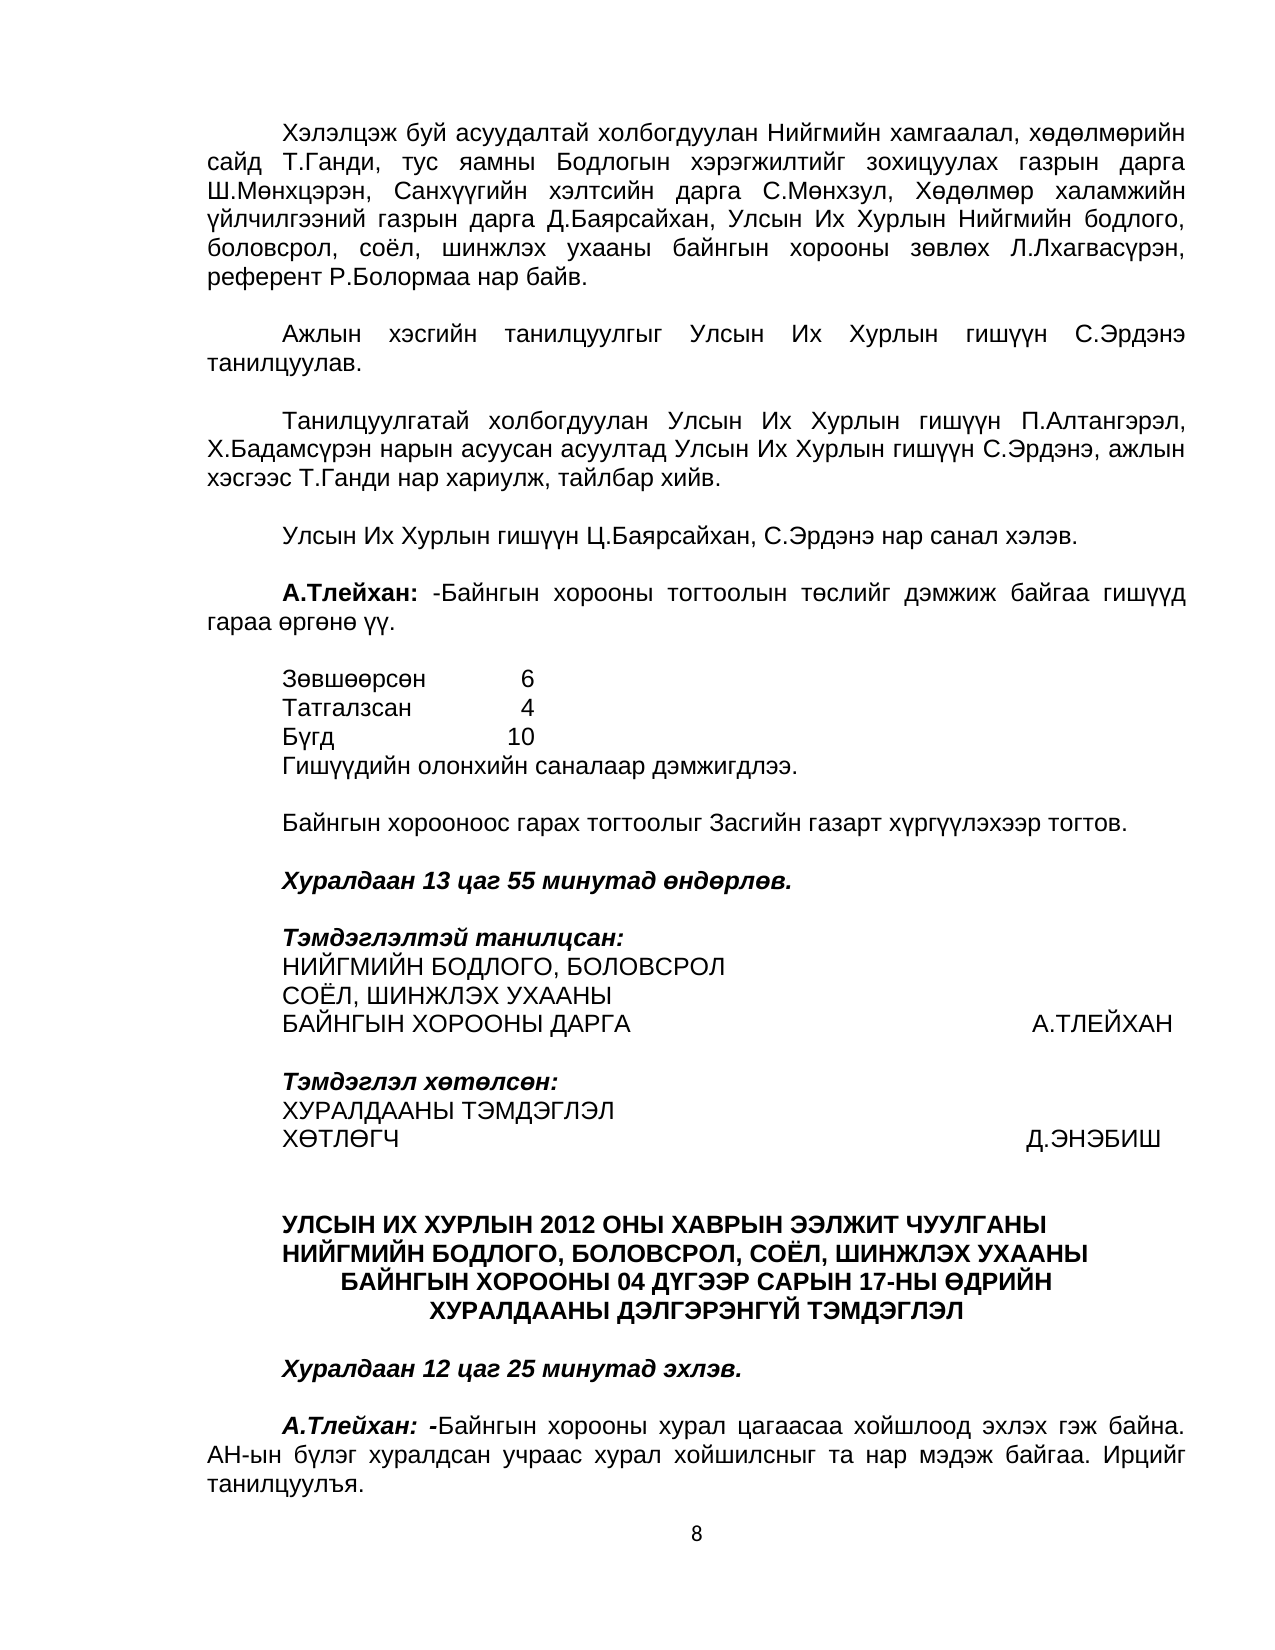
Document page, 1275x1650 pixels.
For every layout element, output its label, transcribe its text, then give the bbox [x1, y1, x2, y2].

text УЛСЫН ИХ ХУРЛЫН 2012 ОНЫ ХАВРЫН ЭЭЛЖИТ ЧУУЛГАНЫ [207, 1210, 1186, 1239]
text Гишүүдийн олонхийн саналаар дэмжигдлээ. [207, 751, 1186, 779]
text А.Тлейхан: -Байнгын хорооны тогтоолын төслийг дэмжиж байгаа гишүүд гараа өргөнө үү. [207, 578, 1186, 636]
text БАЙНГЫН ХОРООНЫ ДАРГА А.ТЛЕЙХАН [207, 1009, 1186, 1038]
text ХУРАЛДААНЫ ДЭЛГЭРЭНГҮЙ ТЭМДЭГЛЭЛ [207, 1296, 1186, 1325]
text ХӨТЛӨГЧ Д.ЭНЭБИШ [207, 1124, 1186, 1153]
text БАЙНГЫН ХОРООНЫ 04 ДҮГЭЭР САРЫН 17-НЫ ӨДРИЙН [207, 1267, 1186, 1296]
text Тэмдэглэлтэй танилцсан: [207, 923, 1186, 952]
text Танилцуулгатай холбогдуулан Улсын Их Хурлын гишүүн П.Алтангэрэл, Х.Бадамсүрэн нарын асуусан асуултад Улсын Их Хурлын гишүүн С.Эрдэнэ, ажлын хэсгээс Т.Ганди нар хариулж, тайлбар хийв. [207, 406, 1186, 492]
text Зөвшөөрсөн 6 [207, 664, 1186, 693]
text НИЙГМИЙН БОДЛОГО, БОЛОВСРОЛ [207, 952, 1186, 981]
text Хэлэлцэж буй асуудалтай холбогдуулан Нийгмийн хамгаалал, хөдөлмөрийн сайд Т.Ганди, тус яамны Бодлогын хэрэгжилтийг зохицуулах газрын дарга Ш.Мөнхцэрэн, Санхүүгийн хэлтсийн дарга С.Мөнхзул, Хөдөлмөр халамжийн үйлчилгээний газрын дарга Д.Баярсайхан, Улсын Их Хурлын Нийгмийн бодлого, боловсрол, соёл, шинжлэх ухааны байнгын хорооны зөвлөх Л.Лхагвасүрэн, референт Р.Болормаа нар байв. [207, 118, 1186, 291]
text Тэмдэглэл хөтөлсөн: [207, 1067, 1186, 1096]
text Хуралдаан 13 цаг 55 минутад өндөрлөв. [207, 866, 1186, 894]
text А.Тлейхан: -Байнгын хорооны хурал цагаасаа хойшлоод эхлэх гэж байна. АН-ын бүлэг хуралдсан учраас хурал хойшилсныг та нар мэдэж байгаа. Ирцийг танилцуулъя. [207, 1411, 1186, 1497]
text Ажлын хэсгийн танилцуулгыг Улсын Их Хурлын гишүүн С.Эрдэнэ танилцуулав. [207, 319, 1186, 377]
text Татгалзсан 4 [207, 693, 1186, 722]
text СОЁЛ, ШИНЖЛЭХ УХААНЫ [207, 981, 1186, 1009]
text ХУРАЛДААНЫ ТЭМДЭГЛЭЛ [207, 1096, 1186, 1124]
text Хуралдаан 12 цаг 25 минутад эхлэв. [207, 1354, 1186, 1382]
text Улсын Их Хурлын гишүүн Ц.Баярсайхан, С.Эрдэнэ нар санал хэлэв. [207, 521, 1186, 549]
text НИЙГМИЙН БОДЛОГО, БОЛОВСРОЛ, СОЁЛ, ШИНЖЛЭХ УХААНЫ [207, 1239, 1186, 1267]
text Байнгын хорооноос гарах тогтоолыг Засгийн газарт хүргүүлэхээр тогтов. [207, 808, 1186, 837]
text Бүгд 10 [207, 722, 1186, 751]
